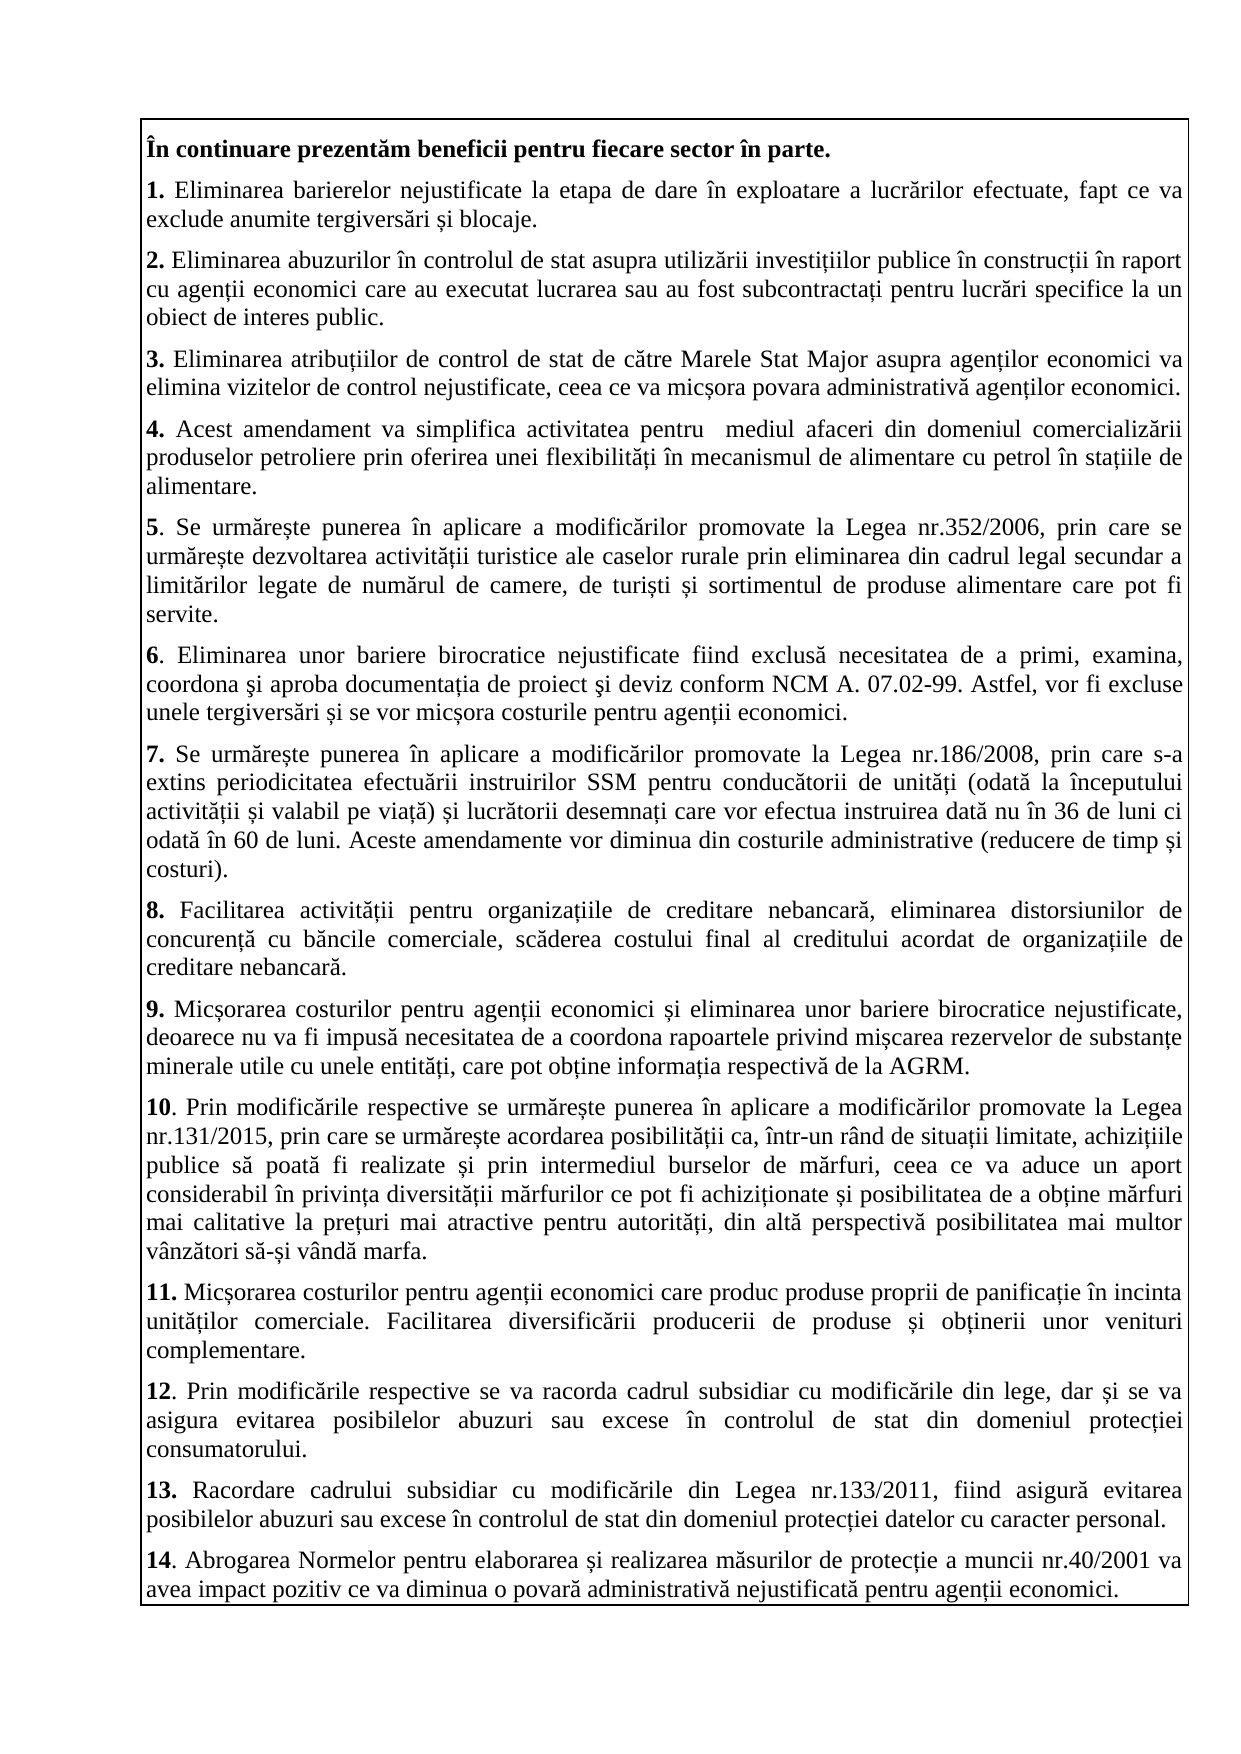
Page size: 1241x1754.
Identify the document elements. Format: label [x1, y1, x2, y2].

table_cell [142, 120, 1188, 1604]
